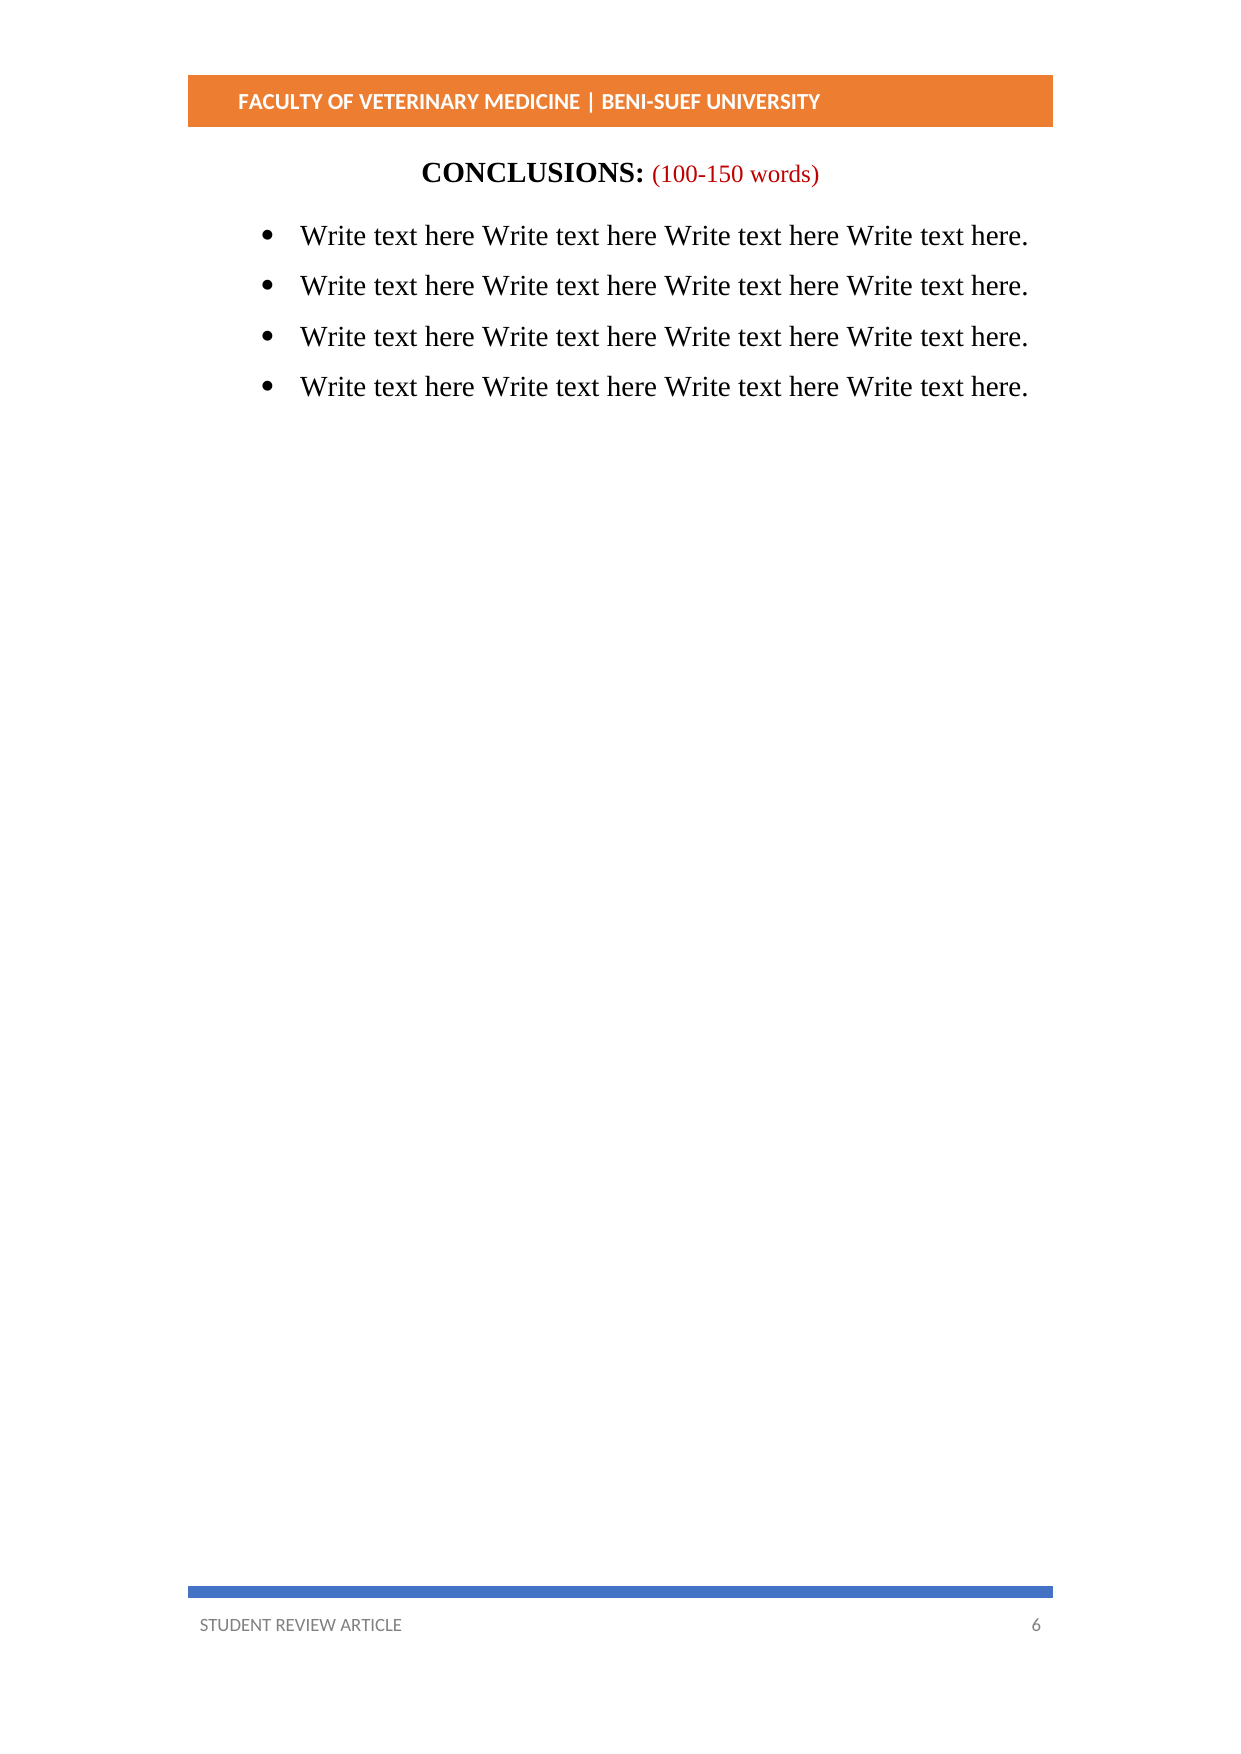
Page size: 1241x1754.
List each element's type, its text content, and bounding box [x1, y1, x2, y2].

text CONCLUSIONS: (100-150 words) [187, 155, 1053, 188]
list Write text here Write text here Write text here Write text here. [262, 218, 1053, 251]
list Write text here Write text here Write text here Write text here. [262, 369, 1053, 403]
list Write text here Write text here Write text here Write text here. [262, 319, 1053, 352]
list Write text here Write text here Write text here Write text here. [262, 268, 1053, 302]
